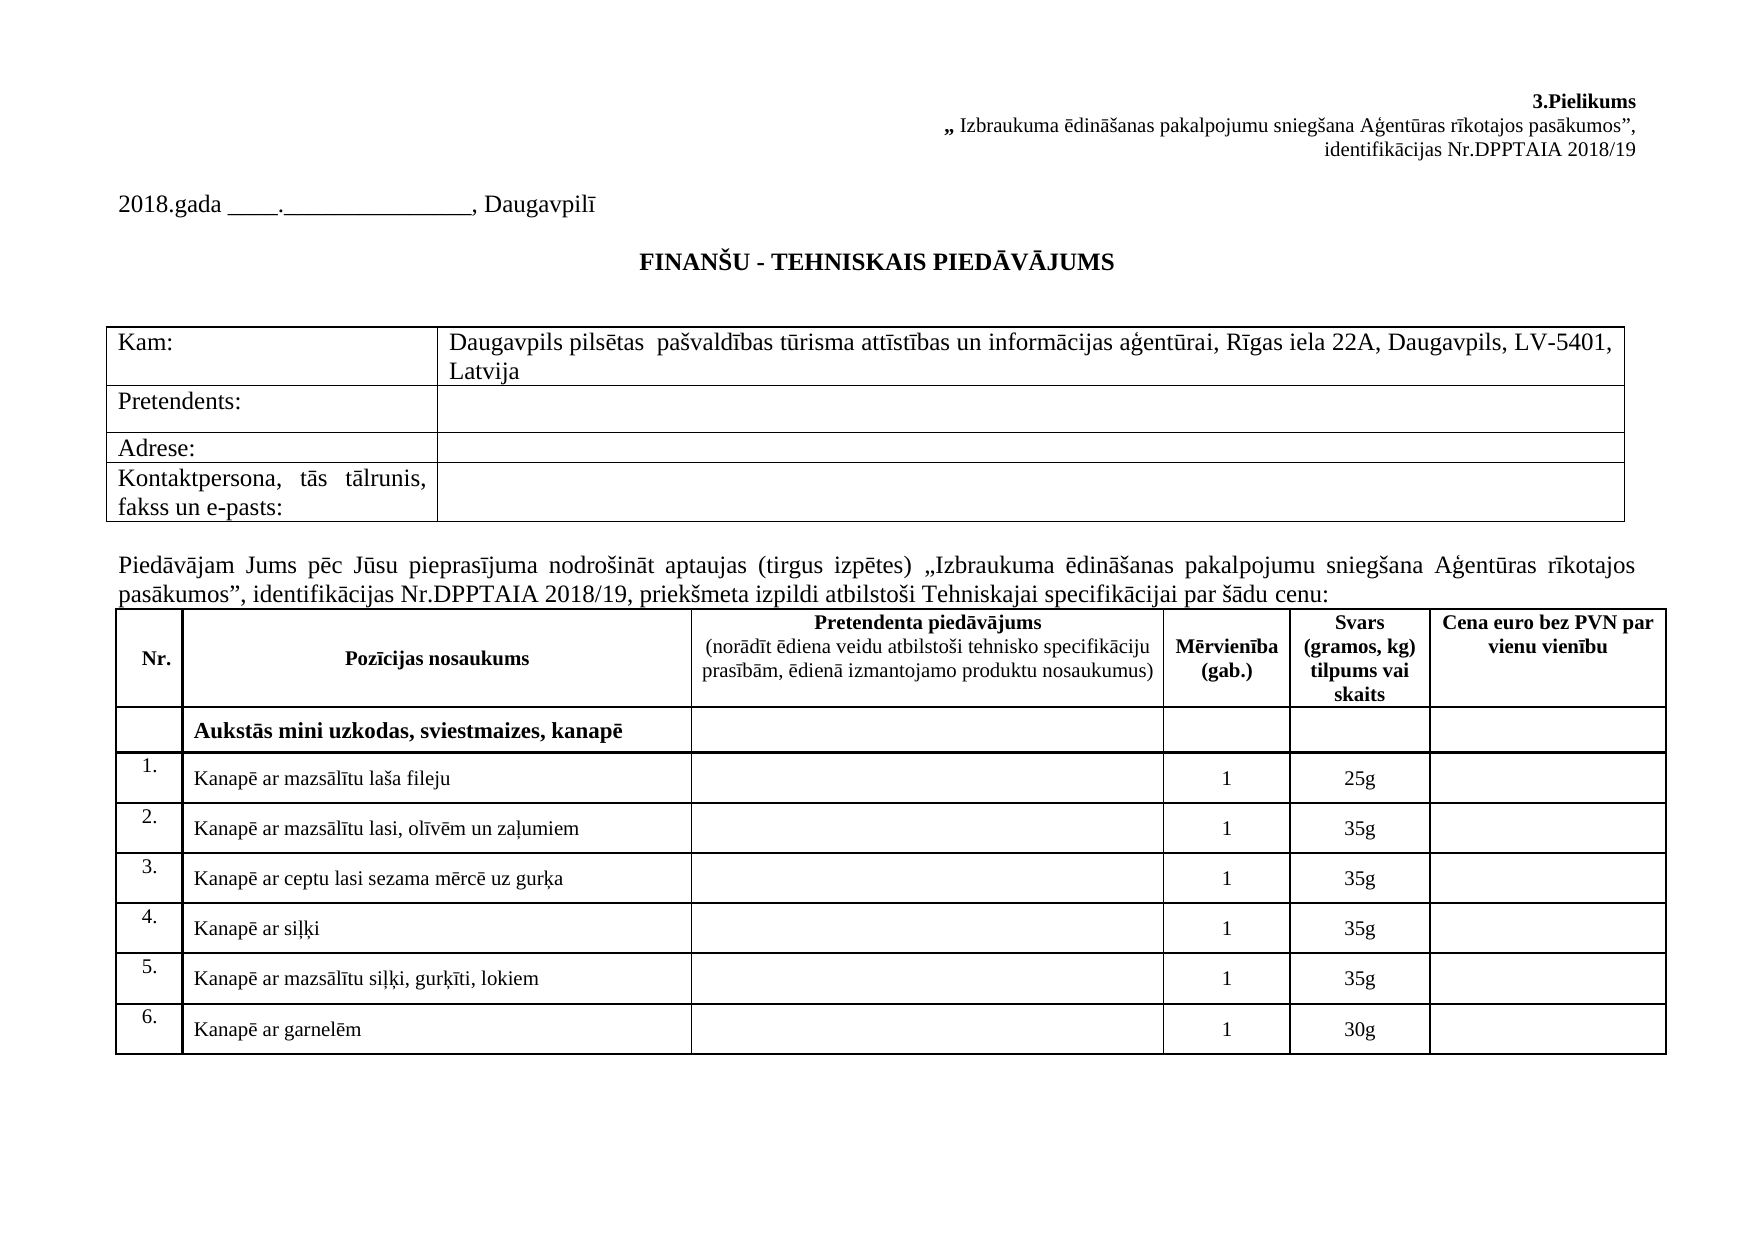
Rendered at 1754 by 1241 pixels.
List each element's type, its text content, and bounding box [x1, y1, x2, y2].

table_cell Kanapē ar mazsālītu siļķi, gurķīti, lokiem [184, 954, 691, 1002]
table_header Pozīcijas nosaukums [184, 610, 691, 706]
table_cell [1164, 708, 1289, 751]
table_cell [692, 804, 1163, 852]
table_cell 25g [1291, 754, 1429, 802]
table_cell Pretendents: [107, 386, 437, 432]
table_cell Kanapē ar mazsālītu lasi, olīvēm un zaļumiem [184, 804, 691, 852]
table_cell [438, 386, 1624, 432]
table_cell Kanapē ar ceptu lasi sezama mērcē uz gurķa [184, 854, 691, 902]
table_header Daugavpils pilsētas pašvaldības tūrisma attīstības un informācijas aģentūrai, Rīgas iela 22A, Daugavpils, LV-5401, Latvija [438, 328, 1624, 385]
text FINANŠU - TEHNISKAIS PIEDĀVĀJUMS [118, 247, 1636, 276]
table_cell [438, 433, 1624, 462]
text identifikācijas Nr.DPPTAIA 2018/19 [118, 137, 1636, 161]
table_cell 35g [1291, 854, 1429, 902]
table_cell 1 [1164, 754, 1289, 802]
table_cell 1 [1164, 954, 1289, 1002]
table_cell [1291, 708, 1429, 751]
table_cell [1431, 708, 1665, 751]
table_cell 1 [1164, 904, 1289, 952]
table_cell 35g [1291, 804, 1429, 852]
table_cell [692, 754, 1163, 802]
table_cell Kanapē ar mazsālītu laša fileju [184, 754, 691, 802]
table_cell 1 [1164, 1005, 1289, 1053]
table_cell [1431, 754, 1665, 802]
table_cell Kanapē ar garnelēm [184, 1005, 691, 1053]
table_cell Aukstās mini uzkodas, sviestmaizes, kanapē [184, 708, 691, 751]
table_cell 35g [1291, 954, 1429, 1002]
table_header Nr. [117, 610, 181, 706]
table_header Mērvienība (gab.) [1164, 610, 1289, 706]
text Piedāvājam Jums pēc Jūsu pieprasījuma nodrošināt aptaujas (tirgus izpētes) „Izbraukuma ēdināšanas pakalpojumu sniegšana Aģentūras rīkotajos pasākumos”, identifikācijas Nr.DPPTAIA 2018/19, priekšmeta izpildi atbilstoši Tehniskajai specifikācijai par šādu cenu: [118, 550, 1636, 608]
table_cell [117, 854, 181, 902]
table_cell [117, 904, 181, 952]
table_cell Kontaktpersona, tās tālrunis, fakss un e-pasts: [107, 463, 437, 521]
table_cell [1431, 954, 1665, 1002]
table_cell [692, 1005, 1163, 1053]
table_cell [692, 904, 1163, 952]
table_cell [117, 804, 181, 852]
text 2018.gada ____._______________, Daugavpilī [118, 189, 1636, 218]
table_cell [1431, 904, 1665, 952]
table_cell 30g [1291, 1005, 1429, 1053]
table_cell Kanapē ar siļķi [184, 904, 691, 952]
table_cell [692, 954, 1163, 1002]
table_cell [117, 1005, 181, 1053]
table_cell [692, 708, 1163, 751]
table_cell [117, 754, 181, 802]
table_cell [692, 854, 1163, 902]
subtitle 3.Pielikums [118, 89, 1636, 113]
table_header Pretendenta piedāvājums (norādīt ēdiena veidu atbilstoši tehnisko specifikāciju prasībām, ēdienā izmantojamo produktu nosaukumus) [692, 610, 1163, 706]
table_cell [438, 463, 1624, 521]
table_cell [1431, 804, 1665, 852]
table_header Kam: [107, 328, 437, 385]
table_cell 1 [1164, 854, 1289, 902]
table_cell Adrese: [107, 433, 437, 462]
table_cell 1 [1164, 804, 1289, 852]
table_cell [117, 708, 181, 751]
table_cell [1431, 854, 1665, 902]
table_header Svars (gramos, kg) tilpums vai skaits [1291, 610, 1429, 706]
table_header Cena euro bez PVN par vienu vienību [1431, 610, 1665, 706]
table_cell 35g [1291, 904, 1429, 952]
table_cell [1431, 1005, 1665, 1053]
table_cell [117, 954, 181, 1002]
subtitle „ Izbraukuma ēdināšanas pakalpojumu sniegšana Aģentūras rīkotajos pasākumos”, [118, 113, 1636, 137]
